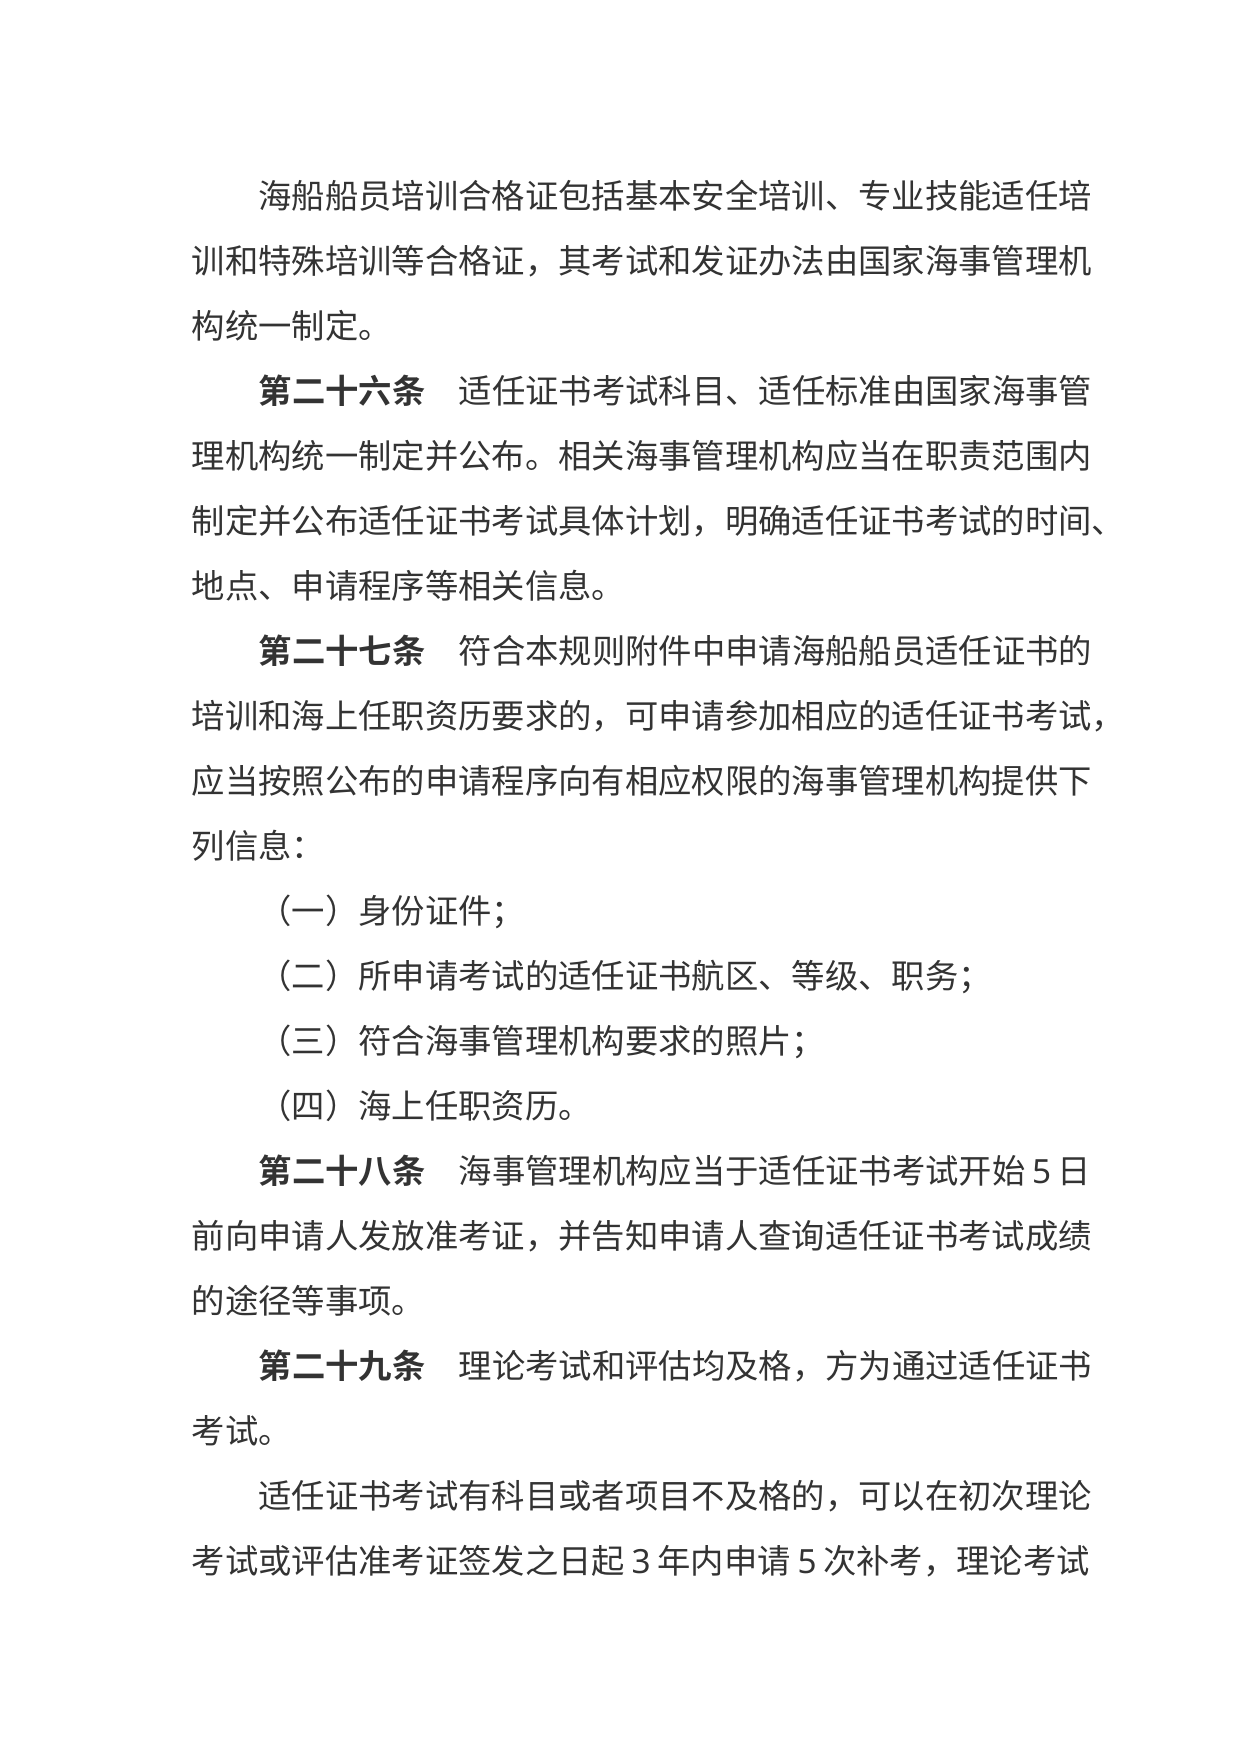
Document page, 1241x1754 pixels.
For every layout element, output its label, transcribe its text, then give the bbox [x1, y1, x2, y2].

text （二）所申请考试的适任证书航区、等级、职务； [191, 942, 1092, 1007]
text （四）海上任职资历。 [191, 1072, 1092, 1137]
text 海船船员培训合格证包括基本安全培训、专业技能适任培训和特殊培训等合格证，其考试和发证办法由国家海事管理机构统一制定。 [191, 162, 1092, 357]
text （三）符合海事管理机构要求的照片； [191, 1007, 1092, 1072]
text 第二十六条 适任证书考试科目、适任标准由国家海事管理机构统一制定并公布。相关海事管理机构应当在职责范围内制定并公布适任证书考试具体计划，明确适任证书考试的时间、地点、申请程序等相关信息。 [191, 357, 1092, 617]
text 第二十九条 理论考试和评估均及格，方为通过适任证书考试。 [191, 1332, 1092, 1462]
text （一）身份证件； [191, 877, 1092, 942]
text 第二十八条 海事管理机构应当于适任证书考试开始5日前向申请人发放准考证，并告知申请人查询适任证书考试成绩的途径等事项。 [191, 1137, 1092, 1332]
text 第二十七条 符合本规则附件中申请海船船员适任证书的培训和海上任职资历要求的，可申请参加相应的适任证书考试，应当按照公布的申请程序向有相应权限的海事管理机构提供下列信息： [191, 617, 1092, 877]
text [191, 1462, 1092, 1592]
